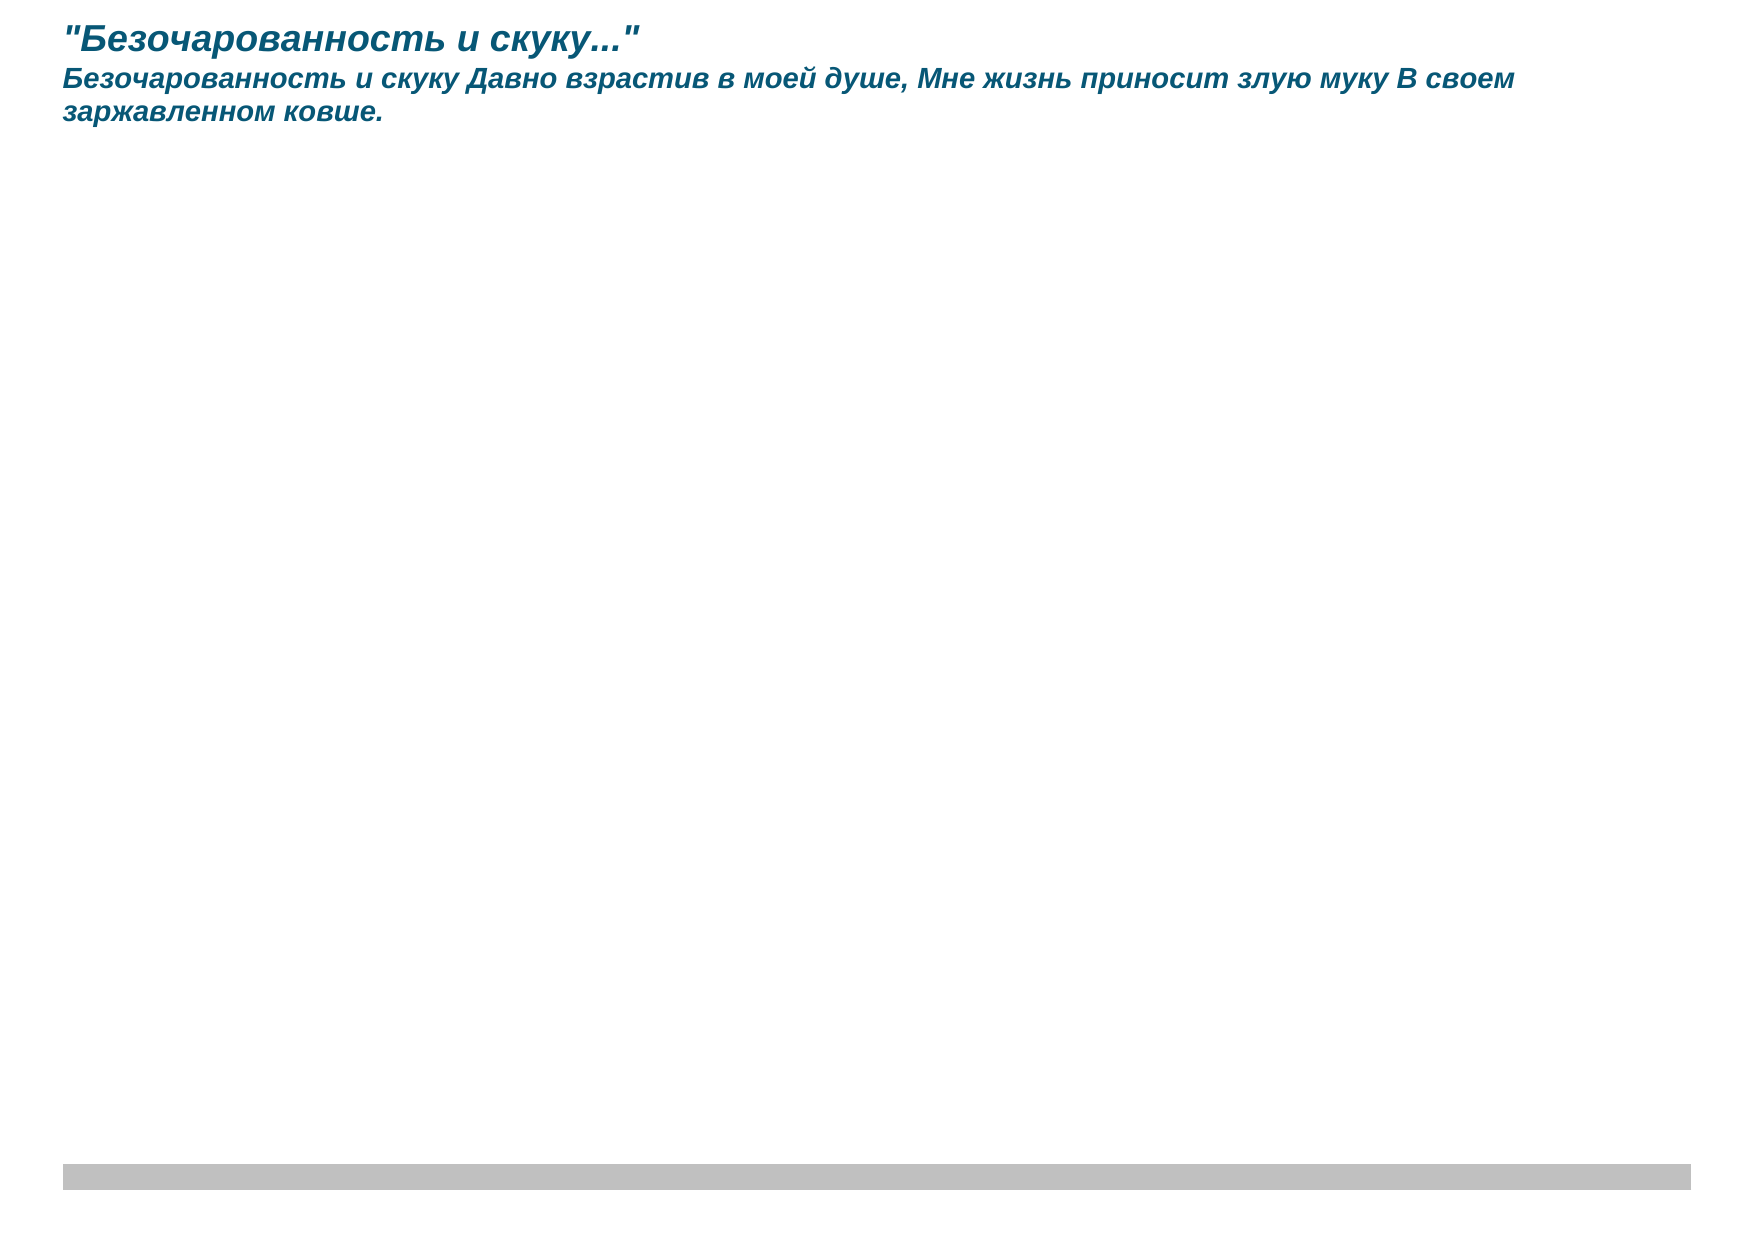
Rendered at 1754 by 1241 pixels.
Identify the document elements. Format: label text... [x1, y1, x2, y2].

subtitle "Безочарованность и скуку..." [62, 17, 1691, 60]
text Безочарованность и скуку [62, 61, 1691, 128]
